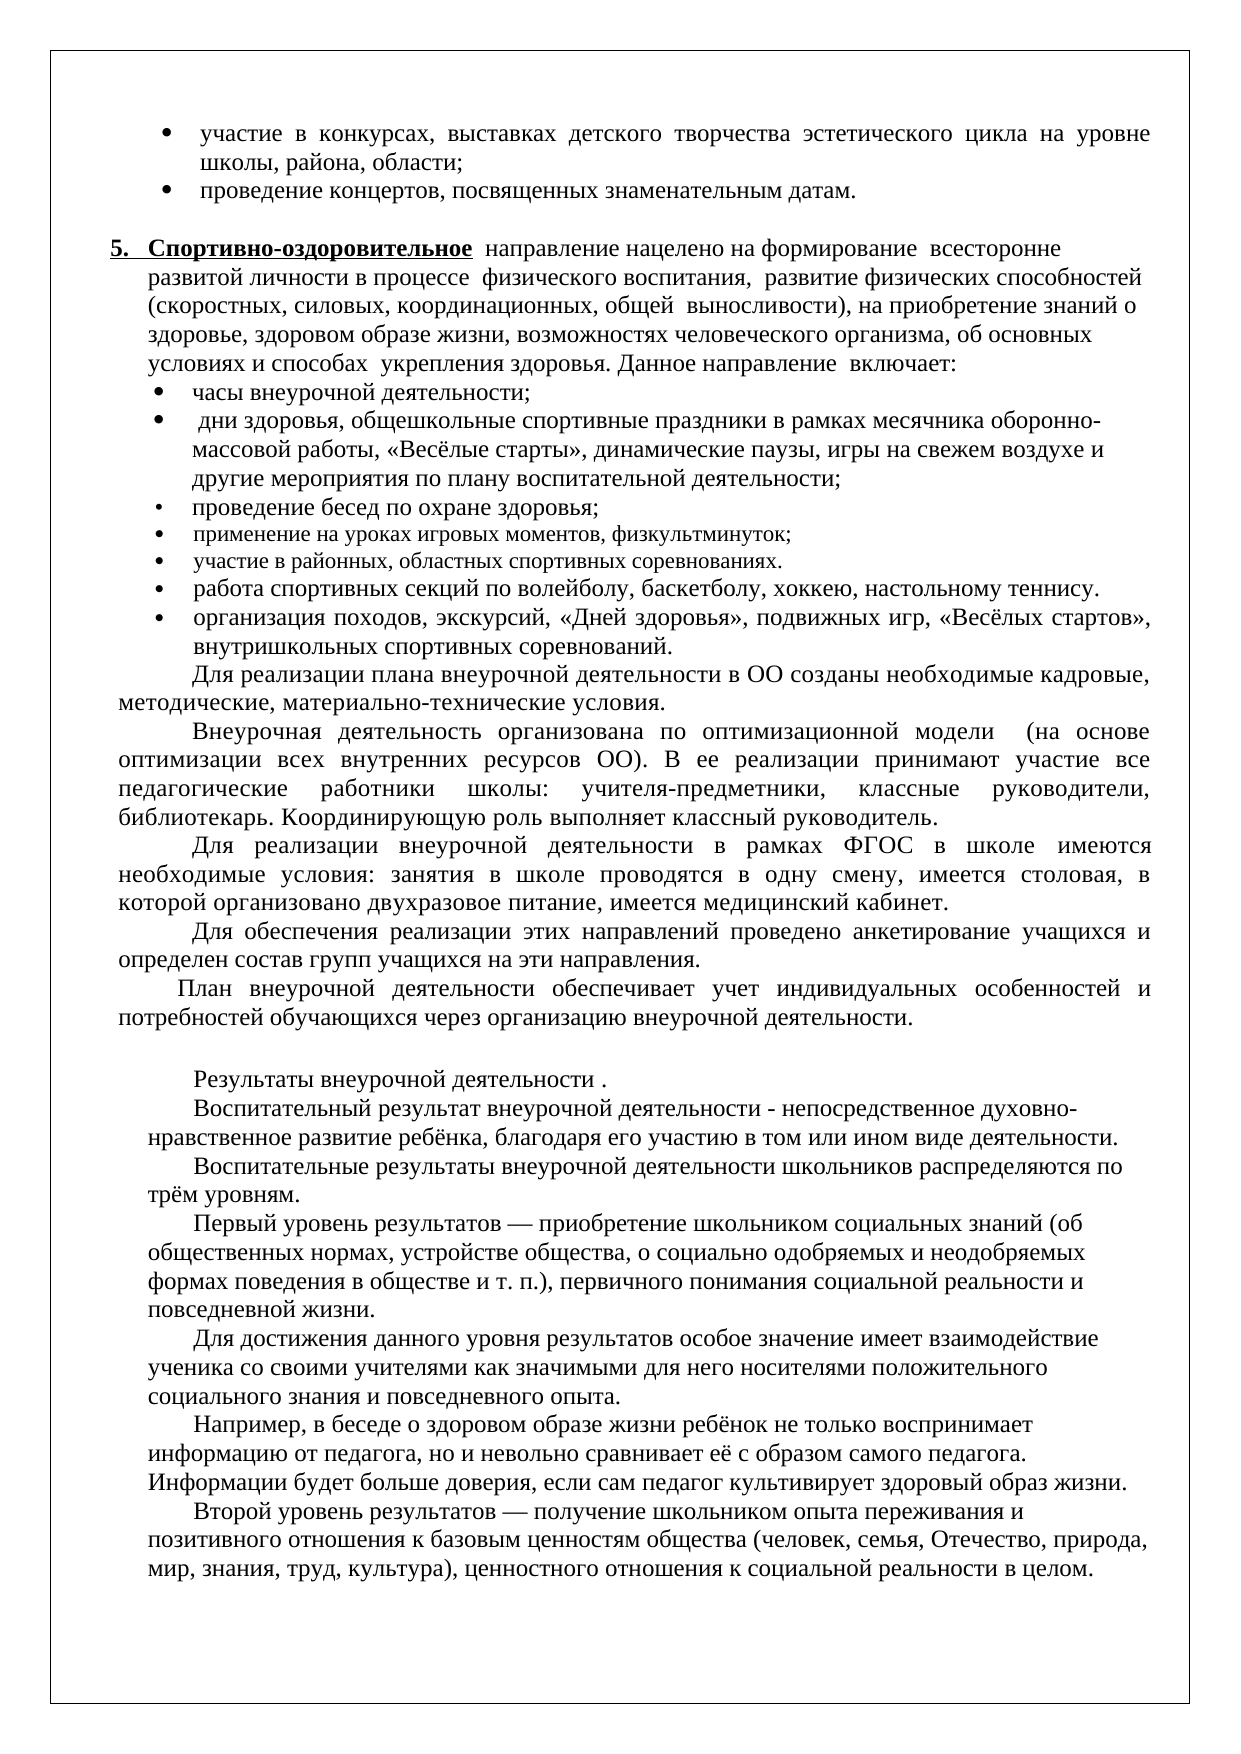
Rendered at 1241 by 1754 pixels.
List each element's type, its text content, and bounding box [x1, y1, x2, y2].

text Воспитательный результат внеурочной деятельности - непосредственное духовно- нравственное развитие ребёнка, благодаря его участию в том или ином виде деятельности. [148, 1093, 1152, 1151]
list участие в конкурсах, выставках детского творчества эстетического цикла на уровне школы, района, области; [162, 118, 1152, 176]
list организация походов, экскурсий, «Дней здоровья», подвижных игр, «Весёлых стартов», внутришкольных спортивных соревнований. [156, 602, 1152, 659]
list дни здоровья, общешкольные спортивные праздники в рамках месячника оборонно-массовой работы, «Весёлые старты», динамические паузы, игры на свежем воздухе и другие мероприятия по плану воспитательной деятельности; [154, 406, 1152, 492]
text Первый уровень результатов — приобретение школьником социальных знаний (об общественных нормах, устройстве общества, о социально одобряемых и неодобряемых формах поведения в обществе и т. п.), первичного понимания социальной реальности и повседневной жизни. [148, 1208, 1152, 1323]
text Второй уровень результатов — получение школьником опыта переживания и позитивного отношения к базовым ценностям общества (человек, семья, Отечество, природа, мир, знания, труд, культура), ценностного отношения к социальной реальности в целом. [148, 1496, 1152, 1582]
text Для реализации плана внеурочной деятельности в ОО созданы необходимые кадровые, методические, материально-технические условия. [118, 659, 1152, 717]
list проведение концертов, посвященных знаменательным датам. [162, 176, 1152, 204]
text Внеурочная деятельность организована по оптимизационной модели (на основе оптимизации всех внутренних ресурсов ОО). В ее реализации принимают участие все педагогические работники школы: учителя-предметники, классные руководители, библиотекарь. Координирующую роль выполняет классный руководитель. [118, 717, 1152, 831]
text Например, в беседе о здоровом образе жизни ребёнок не только воспринимает информацию от педагога, но и невольно сравнивает её с образом самого педагога. Информации будет больше доверия, если сам педагог культивирует здоровый образ жизни. [148, 1409, 1152, 1496]
list Спортивно-оздоровительное направление нацелено на формирование всесторонне развитой личности в процессе физического воспитания, развитие физических способностей (скоростных, силовых, координационных, общей выносливости), на приобретение знаний о здоровье, здоровом образе жизни, возможностях человеческого организма, об основных условиях и способах укрепления здоровья. Данное направление включает: [110, 233, 1152, 377]
text Результаты внеурочной деятельности . [148, 1064, 1152, 1093]
text • проведение бесед по охране здоровья; [154, 492, 1152, 521]
text Для достижения данного уровня результатов особое значение имеет взаимодействие ученика со своими учителями как значимыми для него носителями положительного социального знания и повседневного опыта. [148, 1323, 1152, 1409]
list работа спортивных секций по волейболу, баскетболу, хоккею, настольному теннису. [156, 573, 1152, 602]
list часы внеурочной деятельности; [154, 377, 1152, 406]
list участие в районных, областных спортивных соревнованиях. [156, 547, 1152, 573]
text Воспитательные результаты внеурочной деятельности школьников распределяются по трём уровням. [148, 1151, 1152, 1208]
text Для обеспечения реализации этих направлений проведено анкетирование учащихся и определен состав групп учащихся на эти направления. [118, 916, 1152, 973]
text План внеурочной деятельности обеспечивает учет индивидуальных особенностей и потребностей обучающихся через организацию внеурочной деятельности. [118, 973, 1152, 1031]
text Для реализации внеурочной деятельности в рамках ФГОС в школе имеются необходимые условия: занятия в школе проводятся в одну смену, имеется столовая, в которой организовано двухразовое питание, имеется медицинский кабинет. [118, 831, 1152, 916]
list применение на уроках игровых моментов, физкультминуток; [156, 521, 1152, 547]
